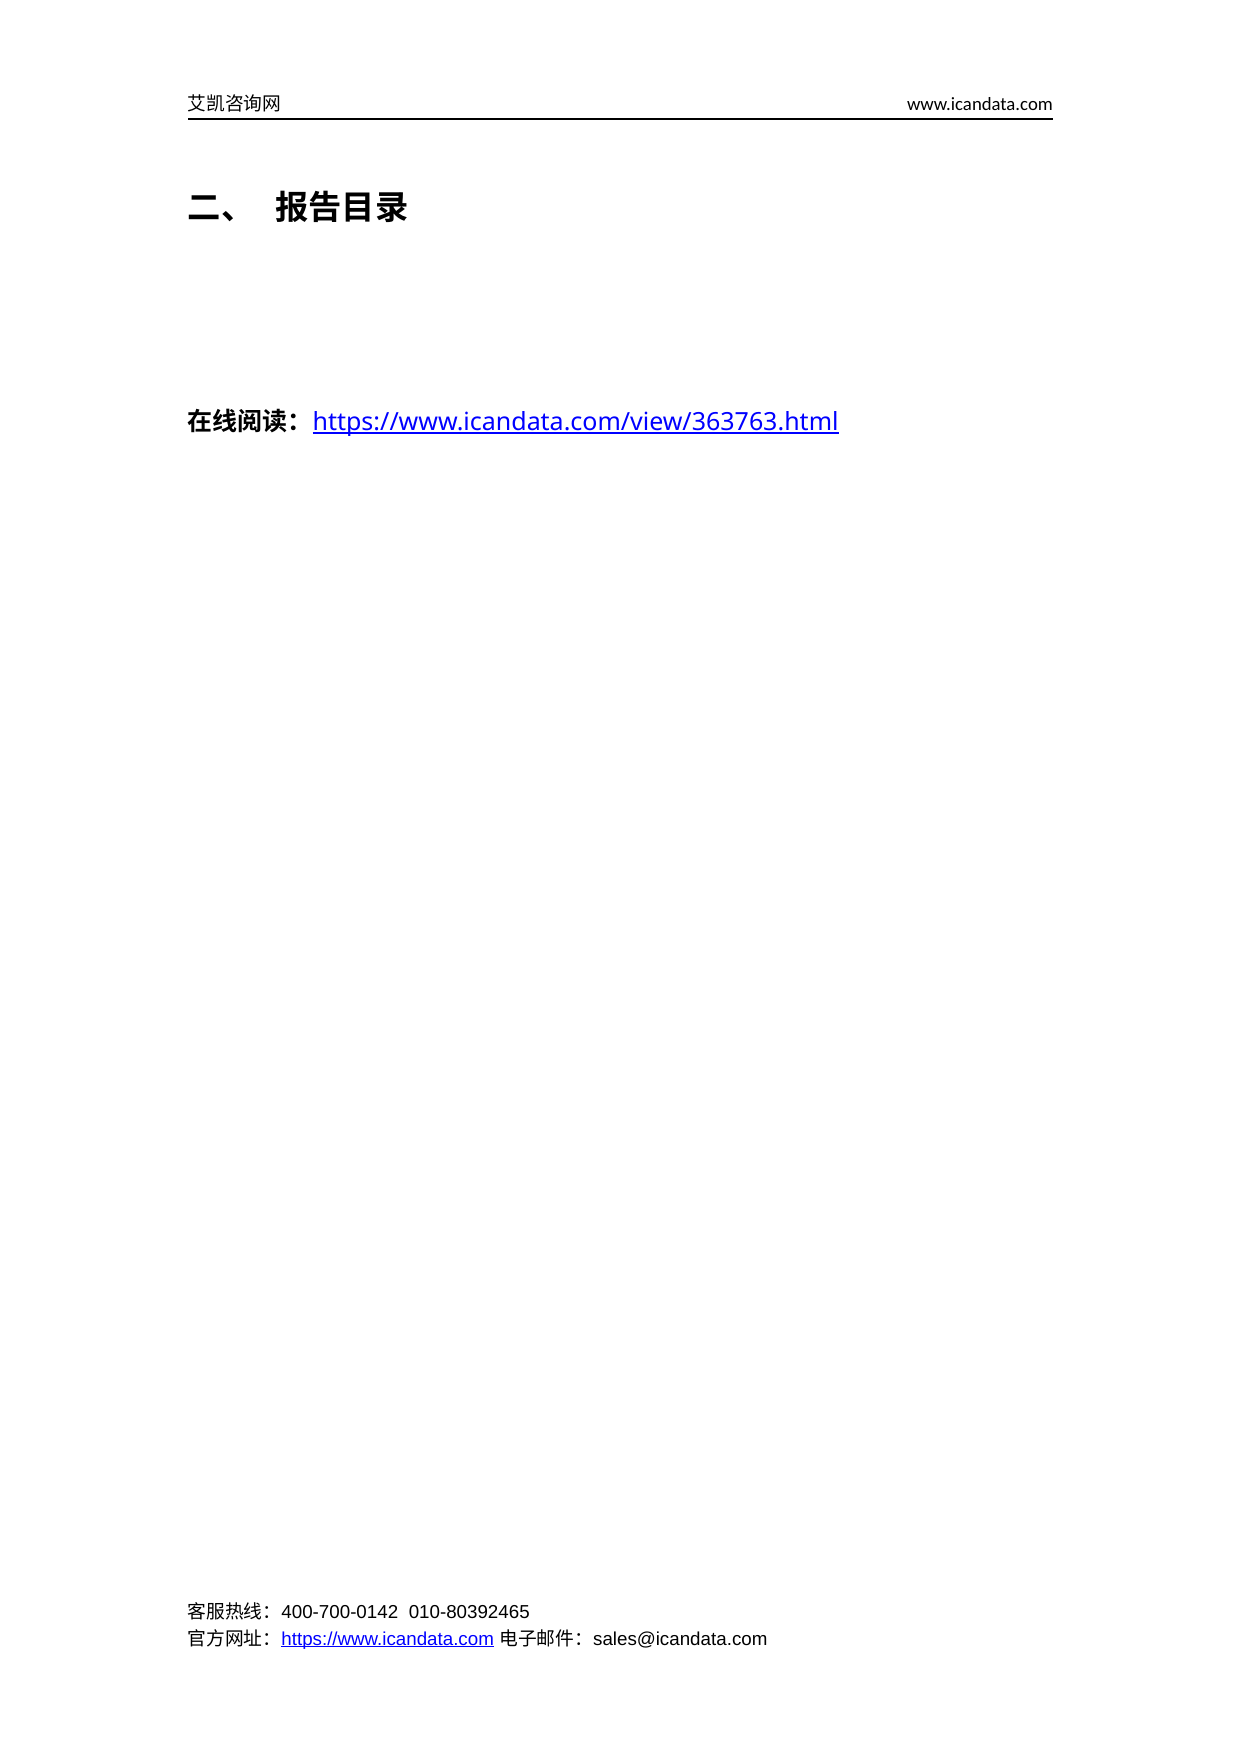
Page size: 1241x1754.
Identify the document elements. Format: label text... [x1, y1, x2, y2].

subtitle 报告目录 [187, 172, 1053, 237]
text 在线阅读：https://www.icandata.com/view/363763.html [187, 387, 1053, 452]
